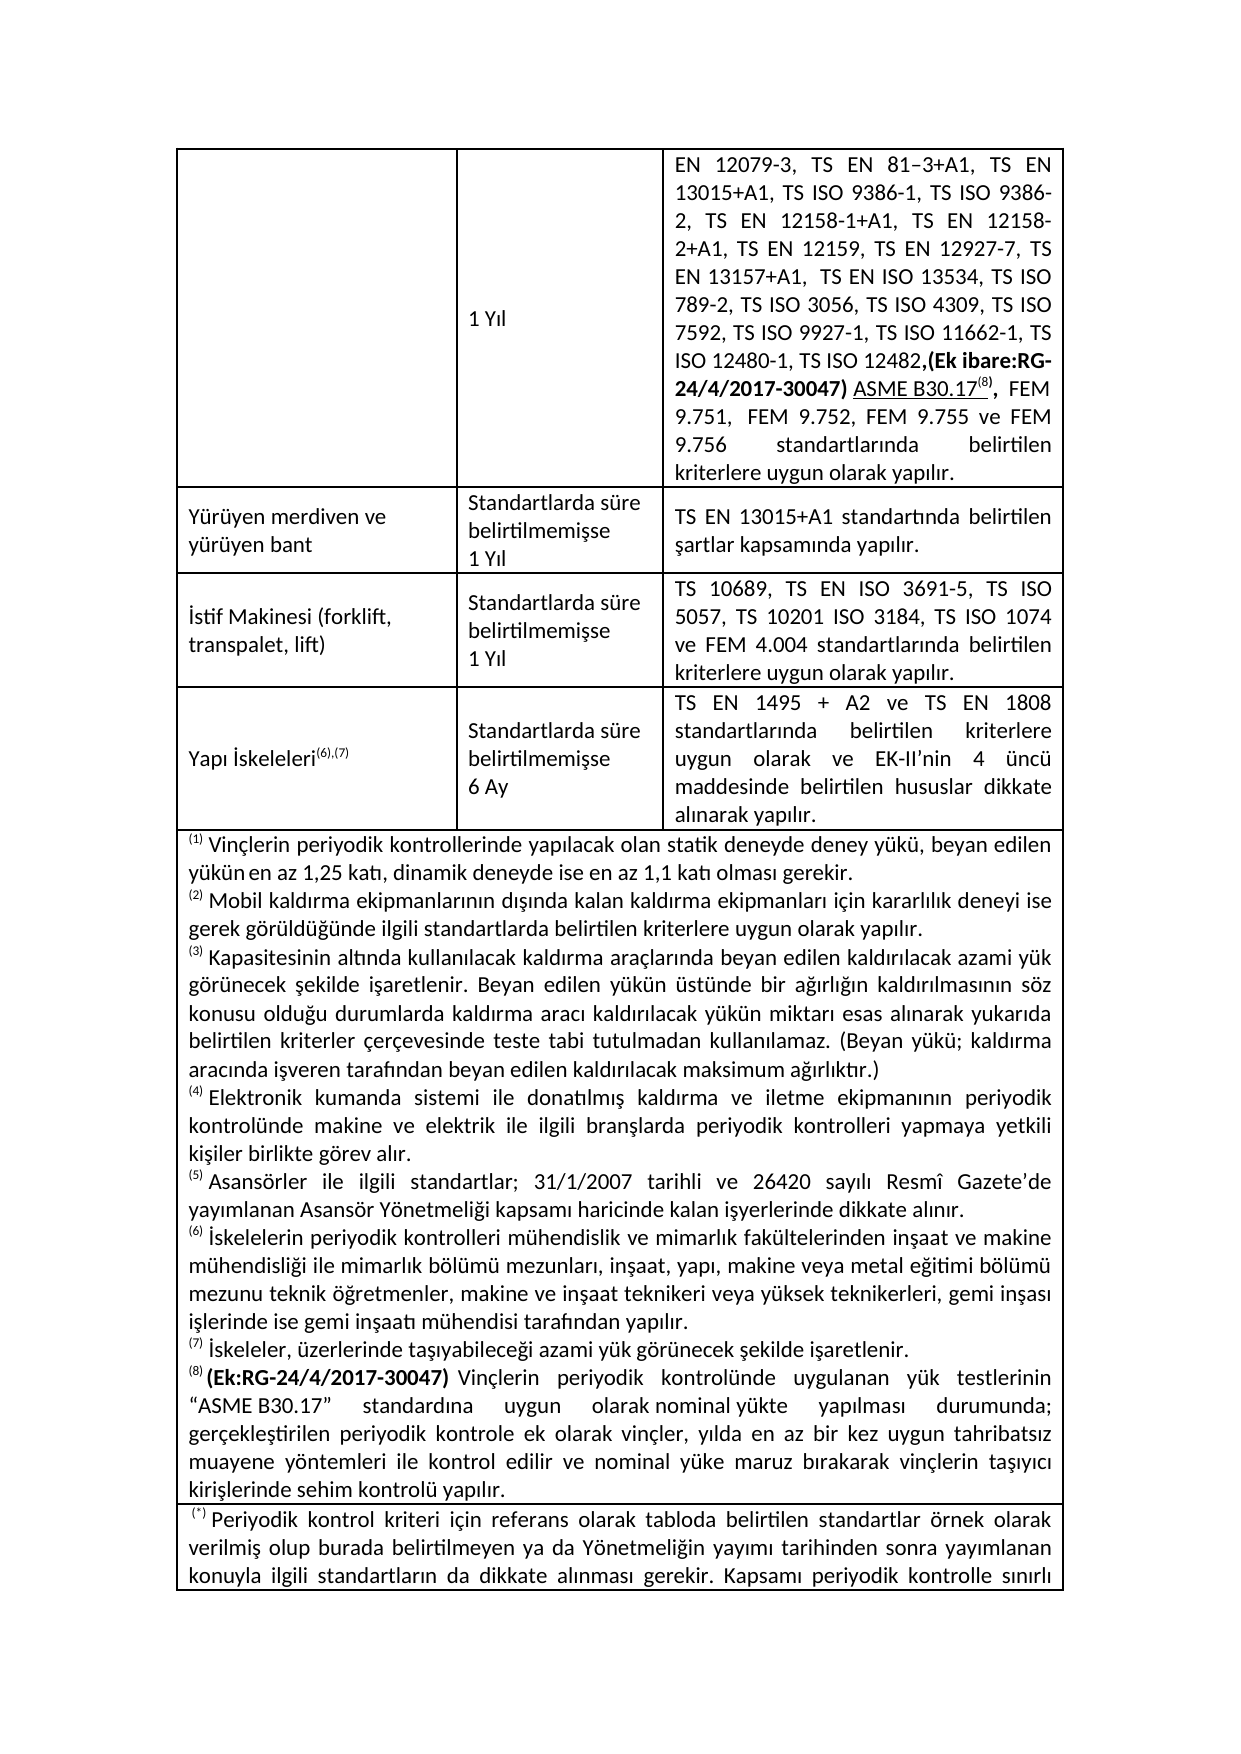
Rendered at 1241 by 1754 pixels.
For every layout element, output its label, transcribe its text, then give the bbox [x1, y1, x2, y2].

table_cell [178, 150, 456, 486]
table_cell TS 10689, TS EN ISO 3691-5, TS ISO 5057, TS 10201 ISO 3184, TS ISO 1074 ve FEM 4.004 standartlarında belirtilen kriterlere uygun olarak yapılır. [664, 574, 1062, 686]
table_cell Standartlarda süre belirtilmemişse 6 Ay [458, 688, 662, 828]
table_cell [664, 150, 1062, 486]
table_cell Standartlarda süre belirtilmemişse 1 Yıl [458, 488, 662, 572]
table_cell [458, 150, 662, 486]
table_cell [178, 1505, 1062, 1589]
table_cell İstif Makinesi (forklift, transpalet, lift) [178, 574, 456, 686]
table_cell Yürüyen merdiven ve yürüyen bant [178, 488, 456, 572]
table_cell TS EN 13015+A1 standartında belirtilen şartlar kapsamında yapılır. [664, 488, 1062, 572]
table_cell (1) Vinçlerin periyodik kontrollerinde yapılacak olan statik deneyde deney yükü, beyan edilen yükün en az 1,25 katı, dinamik deneyde ise en az 1,1 katı olması gerekir. (2) Mobil kaldırma ekipmanlarının dışında kalan kaldırma ekipmanları için kararlılık deneyi ise gerek görüldüğünde ilgili standartlarda belirtilen kriterlere uygun olarak yapılır. (3) Kapasitesinin altında kullanılacak kaldırma araçlarında beyan edilen kaldırılacak azami yük görünecek şekilde işaretlenir. Beyan edilen yükün üstünde bir ağırlığın kaldırılmasının söz konusu olduğu durumlarda kaldırma aracı kaldırılacak yükün miktarı esas alınarak yukarıda belirtilen kriterler çerçevesinde teste tabi tutulmadan kullanılamaz. (Beyan yükü; kaldırma aracında işveren tarafından beyan edilen kaldırılacak maksimum ağırlıktır.) (4) Elektronik kumanda sistemi ile donatılmış kaldırma ve iletme ekipmanının periyodik kontrolünde makine ve elektrik ile ilgili branşlarda periyodik kontrolleri yapmaya yetkili kişiler birlikte görev alır. (5) Asansörler ile ilgili standartlar; 31/1/2007 tarihli ve 26420 sayılı Resmî Gazete’de yayımlanan Asansör Yönetmeliği kapsamı haricinde kalan işyerlerinde dikkate alınır. (6) İskelelerin periyodik kontrolleri mühendislik ve mimarlık fakültelerinden inşaat ve makine mühendisliği ile mimarlık bölümü mezunları, inşaat, yapı, makine veya metal eğitimi bölümü mezunu teknik öğretmenler, makine ve inşaat teknikeri veya yüksek teknikerleri, gemi inşası işlerinde ise gemi inşaatı mühendisi tarafından yapılır. (7) İskeleler, üzerlerinde taşıyabileceği azami yük görünecek şekilde işaretlenir. (8) (Ek:RG-24/4/2017-30047) Vinçlerin periyodik kontrolünde uygulanan yük testlerinin “ASME B30.17” standardına uygun olarak nominal yükte yapılması durumunda; gerçekleştirilen periyodik kontrole ek olarak vinçler, yılda en az bir kez uygun tahribatsız muayene yöntemleri ile kontrol edilir ve nominal yüke maruz bırakarak vinçlerin taşıyıcı kirişlerinde sehim kontrolü yapılır. [178, 831, 1062, 1503]
table_cell Standartlarda süre belirtilmemişse 1 Yıl [458, 574, 662, 686]
table_cell Yapı İskeleleri(6),(7) [178, 688, 456, 828]
table_cell TS EN 1495 + A2 ve TS EN 1808 standartlarında belirtilen kriterlere uygun olarak ve EK-II’nin 4 üncü maddesinde belirtilen hususlar dikkate alınarak yapılır. [664, 688, 1062, 828]
